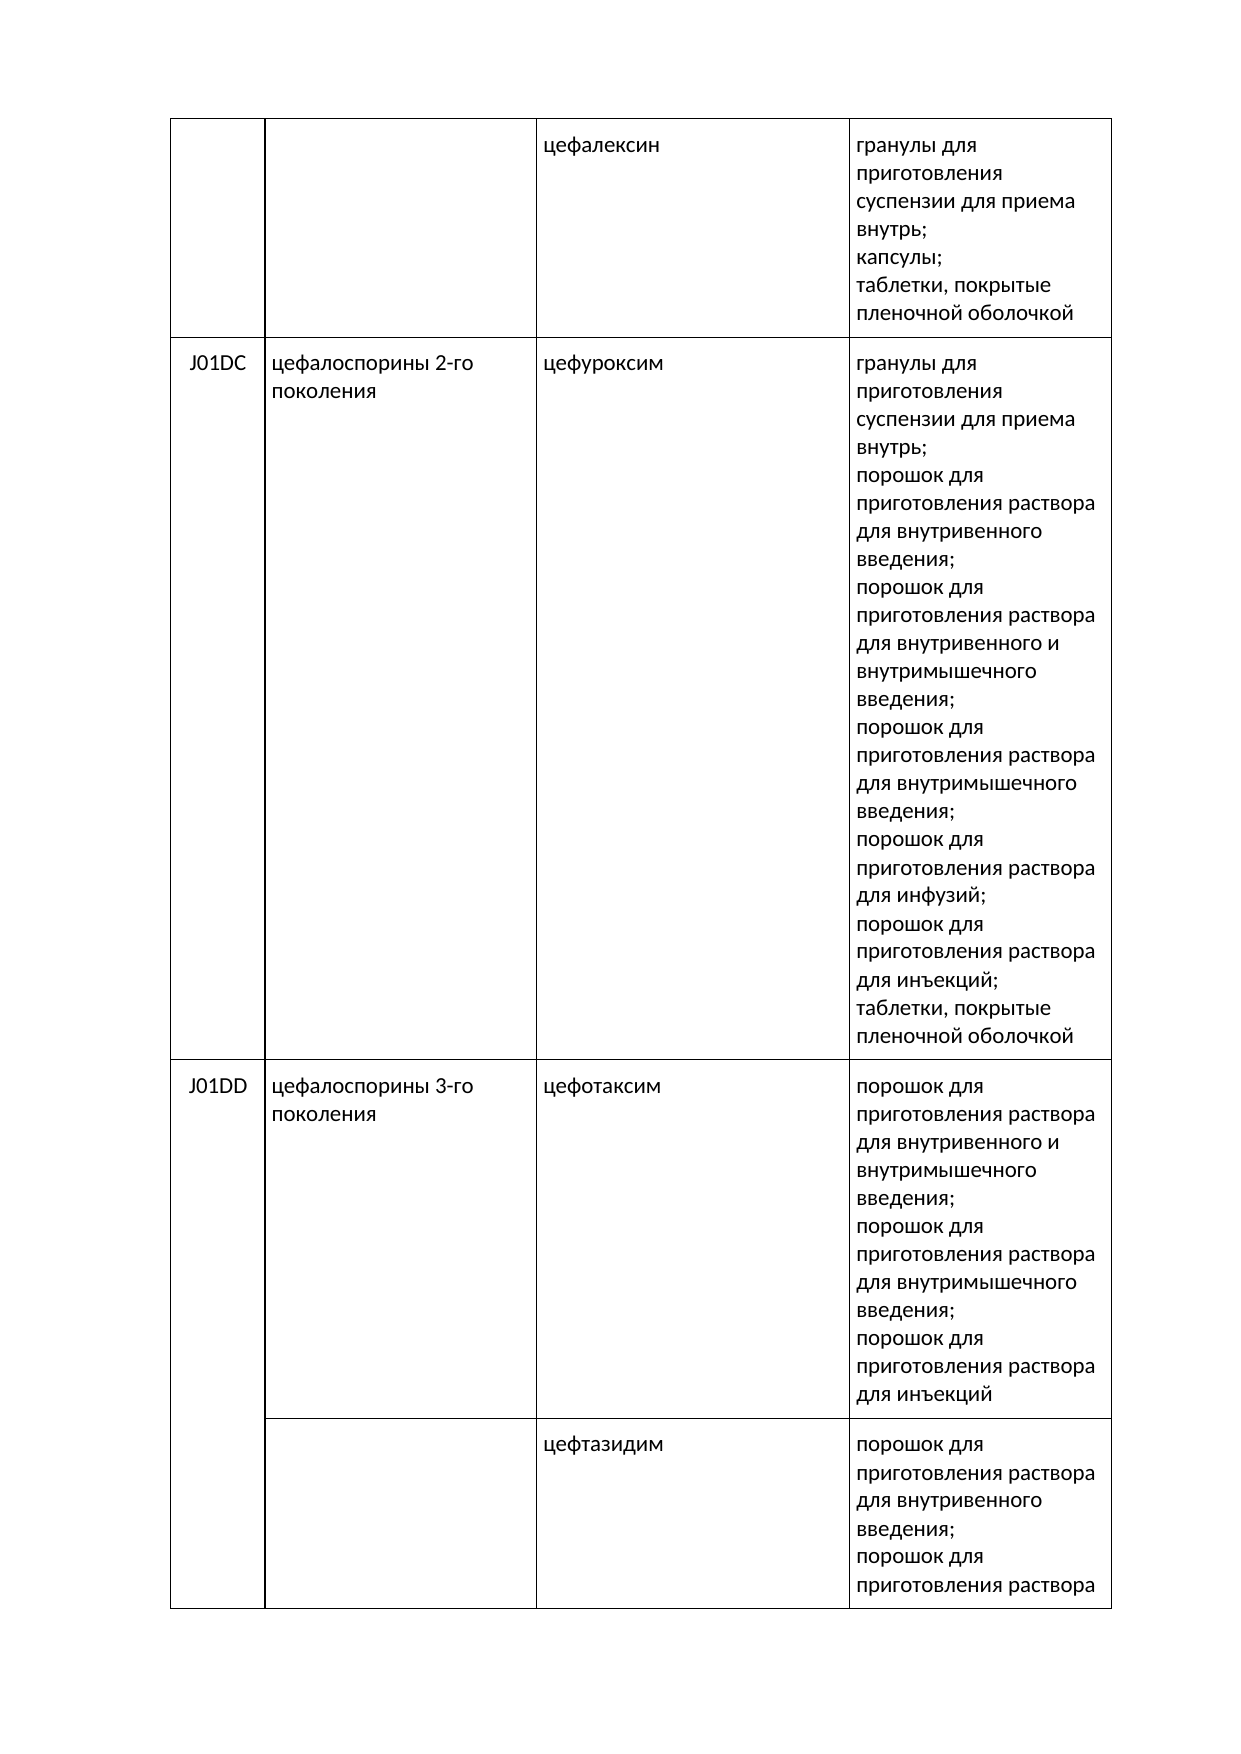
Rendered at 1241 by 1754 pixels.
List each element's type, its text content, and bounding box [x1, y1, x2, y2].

table_cell гранулы для приготовления суспензии для приема внутрь; порошок для приготовления раствора для внутривенного введения; порошок для приготовления раствора для внутривенного и внутримышечного введения; порошок для приготовления раствора для внутримышечного введения; порошок для приготовления раствора для инфузий; порошок для приготовления раствора для инъекций; таблетки, покрытые пленочной оболочкой [850, 338, 1111, 1059]
table_cell цефотаксим [537, 1060, 849, 1418]
table_cell цефалексин [537, 119, 849, 337]
table_cell [171, 119, 264, 337]
table_cell цефтазидим [537, 1419, 849, 1608]
table_cell [266, 119, 536, 337]
table_cell J01DD [171, 1060, 264, 1608]
table_cell цефалоспорины 3-го поколения [266, 1060, 536, 1418]
table_cell цефалоспорины 2-го поколения [266, 338, 536, 1059]
table_cell порошок для приготовления раствора для внутривенного и внутримышечного введения; порошок для приготовления раствора для внутримышечного введения; порошок для приготовления раствора для инъекций [850, 1060, 1111, 1418]
table_cell гранулы для приготовления суспензии для приема внутрь; капсулы; таблетки, покрытые пленочной оболочкой [850, 119, 1111, 337]
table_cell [850, 1419, 1111, 1608]
table_cell цефуроксим [537, 338, 849, 1059]
table_cell J01DC [171, 338, 264, 1059]
table_cell [266, 1419, 536, 1608]
